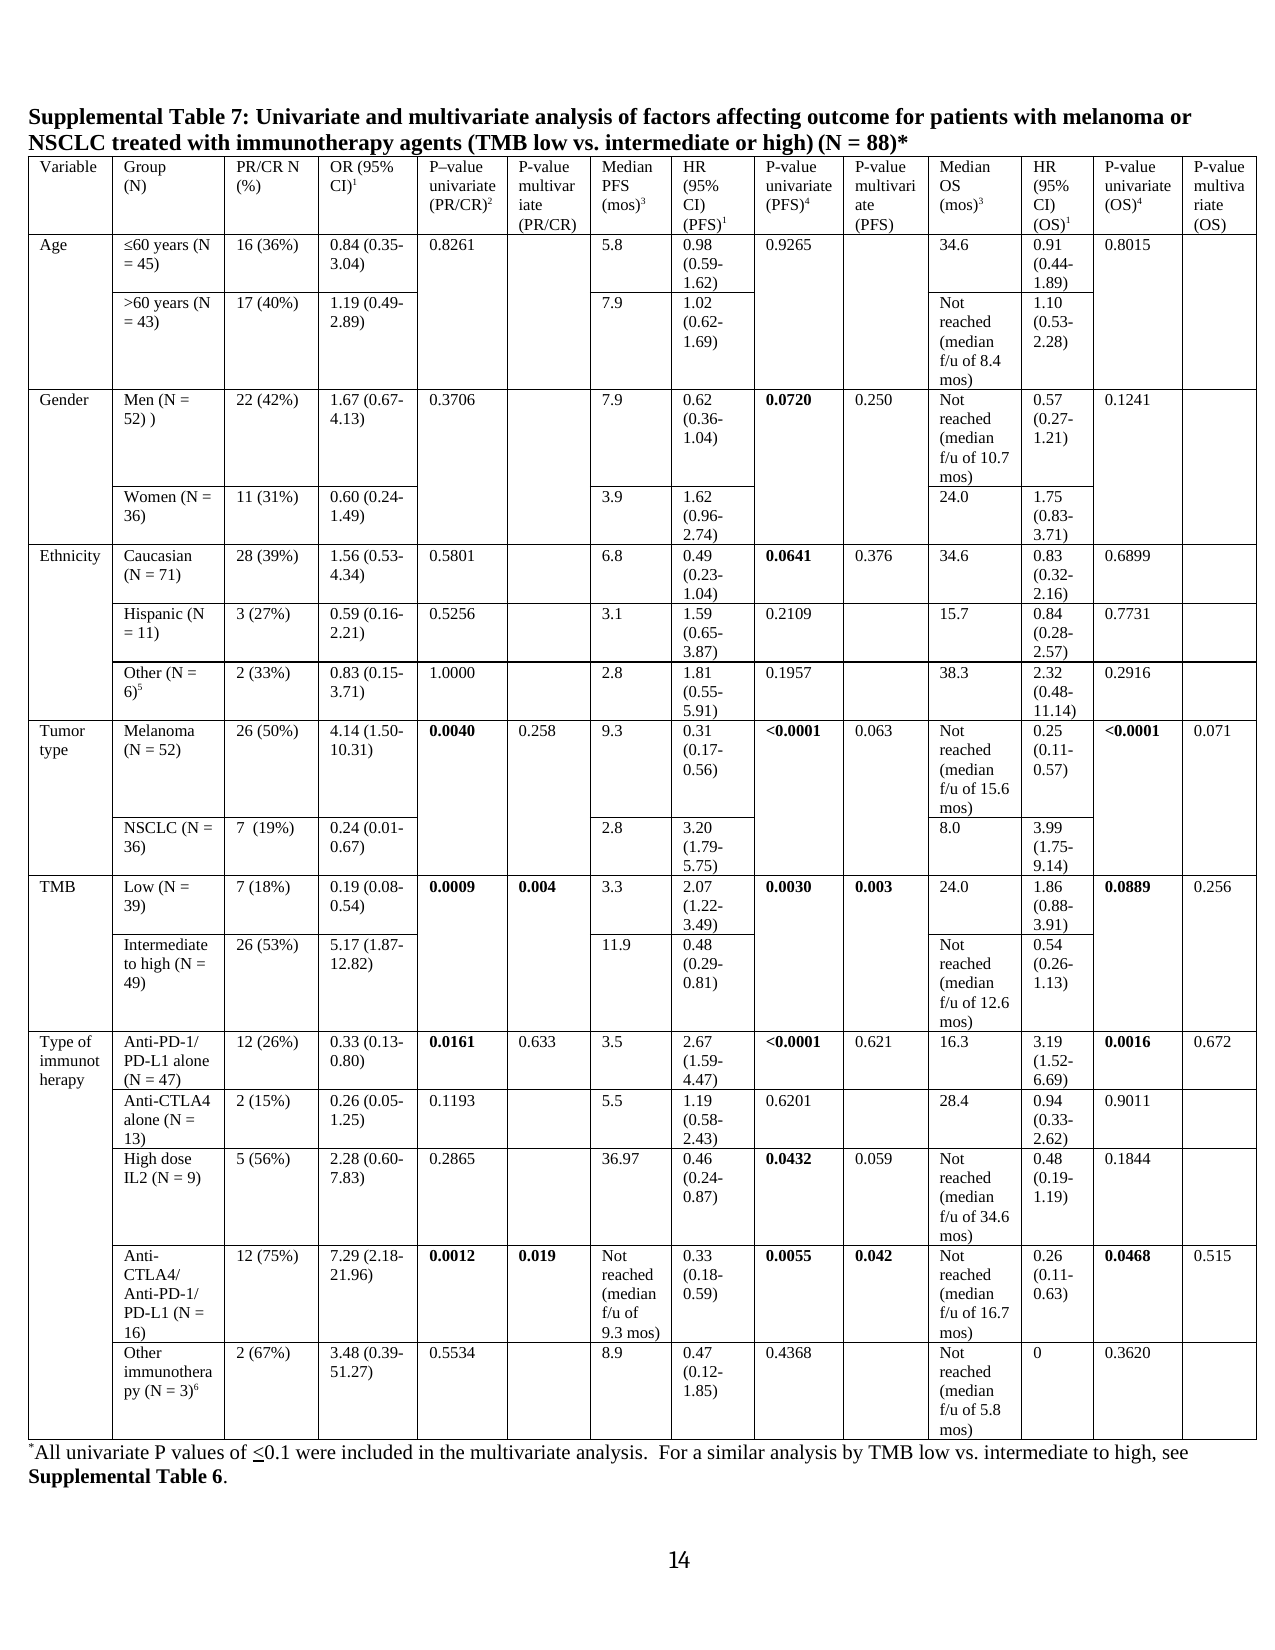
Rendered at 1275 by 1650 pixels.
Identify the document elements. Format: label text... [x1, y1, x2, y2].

table_cell 3.5 [591, 1032, 671, 1089]
table_cell 0.94 (0.33-2.62) [1022, 1090, 1093, 1148]
table_cell 0.2865 [418, 1149, 507, 1245]
table_header PR/CR N (%) [225, 157, 318, 233]
table_cell 0.5256 [418, 604, 507, 661]
table_cell 16.3 [929, 1032, 1021, 1089]
table_cell 26 (50%) [225, 721, 318, 817]
table_cell 1.10 (0.53-2.28) [1022, 293, 1093, 389]
table_cell 28.4 [929, 1090, 1021, 1148]
table_cell 11 (31%) [225, 487, 318, 544]
table_cell 1.02 (0.62-1.69) [672, 293, 754, 389]
table_cell [1183, 1090, 1256, 1148]
table_cell 9.3 [591, 721, 671, 817]
table_cell [844, 1090, 928, 1148]
table_cell 7.9 [591, 390, 671, 486]
table_cell 2.32 (0.48-11.14) [1022, 663, 1093, 720]
table_cell High dose IL2 (N = 9) [113, 1149, 224, 1245]
table_cell Caucasian (N = 71) [113, 545, 224, 603]
table_header Group (N) [113, 157, 224, 233]
table_cell 38.3 [929, 663, 1021, 720]
table_cell 0.672 [1183, 1032, 1256, 1089]
table_cell 15.7 [929, 604, 1021, 661]
table_cell [508, 1343, 590, 1438]
table_cell 5.17 (1.87-12.82) [319, 935, 417, 1031]
table_cell 0.5801 [418, 545, 507, 603]
table_cell 0.063 [844, 721, 928, 875]
table_cell Not reached (median f/u of 5.8 mos) [929, 1343, 1021, 1438]
table_cell 4.14 (1.50-10.31) [319, 721, 417, 817]
table_cell 2.67 (1.59-4.47) [672, 1032, 754, 1089]
table_cell <0.0001 [1094, 721, 1182, 875]
table_cell 0.9265 [755, 235, 843, 389]
table_cell 8.0 [929, 818, 1021, 875]
table_cell 2.8 [591, 663, 671, 720]
table_cell Hispanic (N = 11) [113, 604, 224, 661]
table_header P-value multivariate (PR/CR) [508, 157, 590, 233]
table_cell [508, 604, 590, 661]
table_cell 0.376 [844, 545, 928, 603]
table_cell 1.81 (0.55-5.91) [672, 663, 754, 720]
table_cell 0.33 (0.13-0.80) [319, 1032, 417, 1089]
text *All univariate P values of <0.1 were included in the multivariate analysis. For a similar analysis by TMB low vs. intermediate to high, see Supplemental Table 6. [28, 1440, 1256, 1488]
table_cell 0.1844 [1094, 1149, 1182, 1245]
table_cell 0.071 [1183, 721, 1256, 875]
table_cell 0.3706 [418, 390, 507, 544]
table_cell 34.6 [929, 545, 1021, 603]
table_cell 0.98 (0.59-1.62) [672, 235, 754, 292]
table_cell 0.46 (0.24-0.87) [672, 1149, 754, 1245]
table_cell 0.26 (0.05-1.25) [319, 1090, 417, 1148]
table_cell >60 years (N = 43) [113, 293, 224, 389]
table_cell 0.48 (0.29-0.81) [672, 935, 754, 1031]
table_header P–value univariate (PR/CR)2 [418, 157, 507, 233]
table_cell 0.0641 [755, 545, 843, 603]
table_cell 0.83 (0.32-2.16) [1022, 545, 1093, 603]
table_cell 0.7731 [1094, 604, 1182, 661]
table_cell [508, 545, 590, 603]
table_cell 0.84 (0.35-3.04) [319, 235, 417, 292]
table_cell 0.0016 [1094, 1032, 1182, 1089]
table_cell 1.62 (0.96-2.74) [672, 487, 754, 544]
table_cell 1.19 (0.58-2.43) [672, 1090, 754, 1148]
table_cell [508, 1149, 590, 1245]
table_header P-value multivariate (PFS) [844, 157, 928, 233]
table_cell 0.59 (0.16-2.21) [319, 604, 417, 661]
table_cell 36.97 [591, 1149, 671, 1245]
table_cell 0.19 (0.08-0.54) [319, 876, 417, 934]
table_cell 0.6201 [755, 1090, 843, 1148]
table_cell [1183, 663, 1256, 720]
table_cell 2 (67%) [225, 1343, 318, 1438]
table_cell 17 (40%) [225, 293, 318, 389]
table_cell Anti-PD-1/PD-L1 alone (N = 47) [113, 1032, 224, 1089]
table_cell 0.019 [508, 1246, 590, 1342]
table_cell 5 (56%) [225, 1149, 318, 1245]
table_cell 0.059 [844, 1149, 928, 1245]
table_cell 0.49 (0.23-1.04) [672, 545, 754, 603]
table_cell Men (N = 52) ) [113, 390, 224, 486]
table_cell [1183, 1343, 1256, 1438]
table_cell Other (N = 6)5 [113, 663, 224, 720]
table_cell 0.0720 [755, 390, 843, 544]
table_cell 1.56 (0.53-4.34) [319, 545, 417, 603]
table_cell 7.9 [591, 293, 671, 389]
table_cell 0.256 [1183, 876, 1256, 1031]
table_cell 0.33 (0.18-0.59) [672, 1246, 754, 1342]
table_cell 0.0040 [418, 721, 507, 875]
table_cell 0.1957 [755, 663, 843, 720]
table_cell 0.54 (0.26-1.13) [1022, 935, 1093, 1031]
table_cell [508, 663, 590, 720]
table_header HR (95% CI) (PFS)1 [672, 157, 754, 233]
table_cell 0.0055 [755, 1246, 843, 1342]
table_header Variable [29, 157, 112, 233]
table_cell 0.0889 [1094, 876, 1182, 1031]
table_cell 0.5534 [418, 1343, 507, 1438]
table_cell 2 (15%) [225, 1090, 318, 1148]
table_cell Ethnicity [29, 545, 112, 720]
table_cell 0.1193 [418, 1090, 507, 1148]
table_cell 0.84 (0.28-2.57) [1022, 604, 1093, 661]
table_cell 7.29 (2.18-21.96) [319, 1246, 417, 1342]
table_cell 2.8 [591, 818, 671, 875]
table_cell 5.8 [591, 235, 671, 292]
table_cell 0.042 [844, 1246, 928, 1342]
table_cell 0.1241 [1094, 390, 1182, 544]
table_cell 5.5 [591, 1090, 671, 1148]
table_cell [1183, 604, 1256, 661]
table_header HR (95% CI) (OS)1 [1022, 157, 1093, 233]
table_cell Not reached (median f/u of 10.7 mos) [929, 390, 1021, 486]
table_cell 34.6 [929, 235, 1021, 292]
table_cell Melanoma (N = 52) [113, 721, 224, 817]
table_cell 0.47 (0.12-1.85) [672, 1343, 754, 1438]
table_cell 12 (75%) [225, 1246, 318, 1342]
table_cell 3.9 [591, 487, 671, 544]
table_cell 0.003 [844, 876, 928, 1031]
table_cell Not reached (median f/u of 12.6 mos) [929, 935, 1021, 1031]
table_cell 0.2916 [1094, 663, 1182, 720]
table_cell 0.258 [508, 721, 590, 875]
table_cell 0.3620 [1094, 1343, 1182, 1438]
table_cell 16 (36%) [225, 235, 318, 292]
table_cell 2 (33%) [225, 663, 318, 720]
table_cell 0.25 (0.11-0.57) [1022, 721, 1093, 817]
table_cell Intermediate to high (N = 49) [113, 935, 224, 1031]
text Supplemental Table 7: Univariate and multivariate analysis of factors affecting outcome for patients with melanoma or NSCLC treated with immunotherapy agents (TMB low vs. intermediate or high) (N = 88)* [28, 103, 1256, 156]
table_cell Women (N = 36) [113, 487, 224, 544]
table_cell 0.8261 [418, 235, 507, 389]
table_cell 3.48 (0.39-51.27) [319, 1343, 417, 1438]
table_cell [508, 1090, 590, 1148]
table_cell NSCLC (N = 36) [113, 818, 224, 875]
table_cell Tumor type [29, 721, 112, 875]
table_cell 0.0161 [418, 1032, 507, 1089]
table_cell Not reached (median f/u of 8.4 mos) [929, 293, 1021, 389]
table_cell 1.86 (0.88-3.91) [1022, 876, 1093, 934]
table_cell ≤60 years (N = 45) [113, 235, 224, 292]
table_cell 6.8 [591, 545, 671, 603]
table_cell 0.60 (0.24-1.49) [319, 487, 417, 544]
table_cell 2.28 (0.60-7.83) [319, 1149, 417, 1245]
table_cell 8.9 [591, 1343, 671, 1438]
table_cell Not reached (median f/u of 34.6 mos) [929, 1149, 1021, 1245]
table_cell Anti-CTLA4 alone (N = 13) [113, 1090, 224, 1148]
table_cell 3.99 (1.75-9.14) [1022, 818, 1093, 875]
table_cell 0.31 (0.17-0.56) [672, 721, 754, 817]
table_cell 22 (42%) [225, 390, 318, 486]
table_cell 1.0000 [418, 663, 507, 720]
table_cell 3.1 [591, 604, 671, 661]
table_cell 28 (39%) [225, 545, 318, 603]
table_cell 0.633 [508, 1032, 590, 1089]
table_cell 24.0 [929, 487, 1021, 544]
table_cell 11.9 [591, 935, 671, 1031]
table_cell Not reached (median f/u of 15.6 mos) [929, 721, 1021, 817]
table_cell Not reached (median f/u of 16.7 mos) [929, 1246, 1021, 1342]
table_cell 0.24 (0.01-0.67) [319, 818, 417, 875]
table_cell 3.3 [591, 876, 671, 934]
table_cell 26 (53%) [225, 935, 318, 1031]
table_cell 0.6899 [1094, 545, 1182, 603]
table_cell 0.2109 [755, 604, 843, 661]
table_cell [844, 235, 928, 389]
table_cell 0.0030 [755, 876, 843, 1031]
table_cell 1.75 (0.83-3.71) [1022, 487, 1093, 544]
table_cell 0.621 [844, 1032, 928, 1089]
table_cell 12 (26%) [225, 1032, 318, 1089]
table_cell 3.19 (1.52-6.69) [1022, 1032, 1093, 1089]
table_cell 0.83 (0.15-3.71) [319, 663, 417, 720]
table_cell 0.91 (0.44-1.89) [1022, 235, 1093, 292]
table_cell [844, 663, 928, 720]
table_header Median OS (mos)3 [929, 157, 1021, 233]
table_cell 0.515 [1183, 1246, 1256, 1342]
table_cell 0.0432 [755, 1149, 843, 1245]
table_cell 0.0012 [418, 1246, 507, 1342]
table_cell 0.57 (0.27-1.21) [1022, 390, 1093, 486]
table_cell Not reached (median f/u of 9.3 mos) [591, 1246, 671, 1342]
table_cell [844, 1343, 928, 1438]
table_header Median PFS (mos)3 [591, 157, 671, 233]
table_cell [1183, 1149, 1256, 1245]
table_cell 0.250 [844, 390, 928, 544]
table_cell 1.67 (0.67-4.13) [319, 390, 417, 486]
table_header P-value univariate (OS)4 [1094, 157, 1182, 233]
table_cell Age [29, 235, 112, 389]
table_cell 2.07 (1.22-3.49) [672, 876, 754, 934]
table_header P-value multivariate (OS) [1183, 157, 1256, 233]
table_cell 0.8015 [1094, 235, 1182, 389]
table_cell TMB [29, 876, 112, 1031]
table_cell <0.0001 [755, 1032, 843, 1089]
table_header P-value univariate (PFS)4 [755, 157, 843, 233]
table_cell 0.26 (0.11-0.63) [1022, 1246, 1093, 1342]
table_cell [1183, 235, 1256, 389]
table_cell 1.19 (0.49-2.89) [319, 293, 417, 389]
table_cell 3 (27%) [225, 604, 318, 661]
table_cell 0.0468 [1094, 1246, 1182, 1342]
table_cell Low (N = 39) [113, 876, 224, 934]
table_header OR (95% CI)1 [319, 157, 417, 233]
table_cell [844, 604, 928, 661]
table_cell 0.004 [508, 876, 590, 1031]
table_cell <0.0001 [755, 721, 843, 875]
table_cell Type of immunotherapy [29, 1032, 112, 1438]
table_cell 7 (18%) [225, 876, 318, 934]
table_cell Anti-CTLA4/Anti-PD-1/PD-L1 (N = 16) [113, 1246, 224, 1342]
table_cell [508, 390, 590, 544]
table_cell [1183, 390, 1256, 544]
table_cell 0.0009 [418, 876, 507, 1031]
table_cell [1183, 545, 1256, 603]
table_cell 0 [1022, 1343, 1093, 1438]
table_cell 1.59 (0.65-3.87) [672, 604, 754, 661]
table_cell Gender [29, 390, 112, 544]
table_cell 0.9011 [1094, 1090, 1182, 1148]
table_cell 7 (19%) [225, 818, 318, 875]
table_cell 0.4368 [755, 1343, 843, 1438]
table_cell 0.62 (0.36-1.04) [672, 390, 754, 486]
table_cell 0.48 (0.19-1.19) [1022, 1149, 1093, 1245]
table_cell 24.0 [929, 876, 1021, 934]
table_cell Other immunotherapy (N = 3)6 [113, 1343, 224, 1438]
table_cell 3.20 (1.79-5.75) [672, 818, 754, 875]
table_cell [508, 235, 590, 389]
